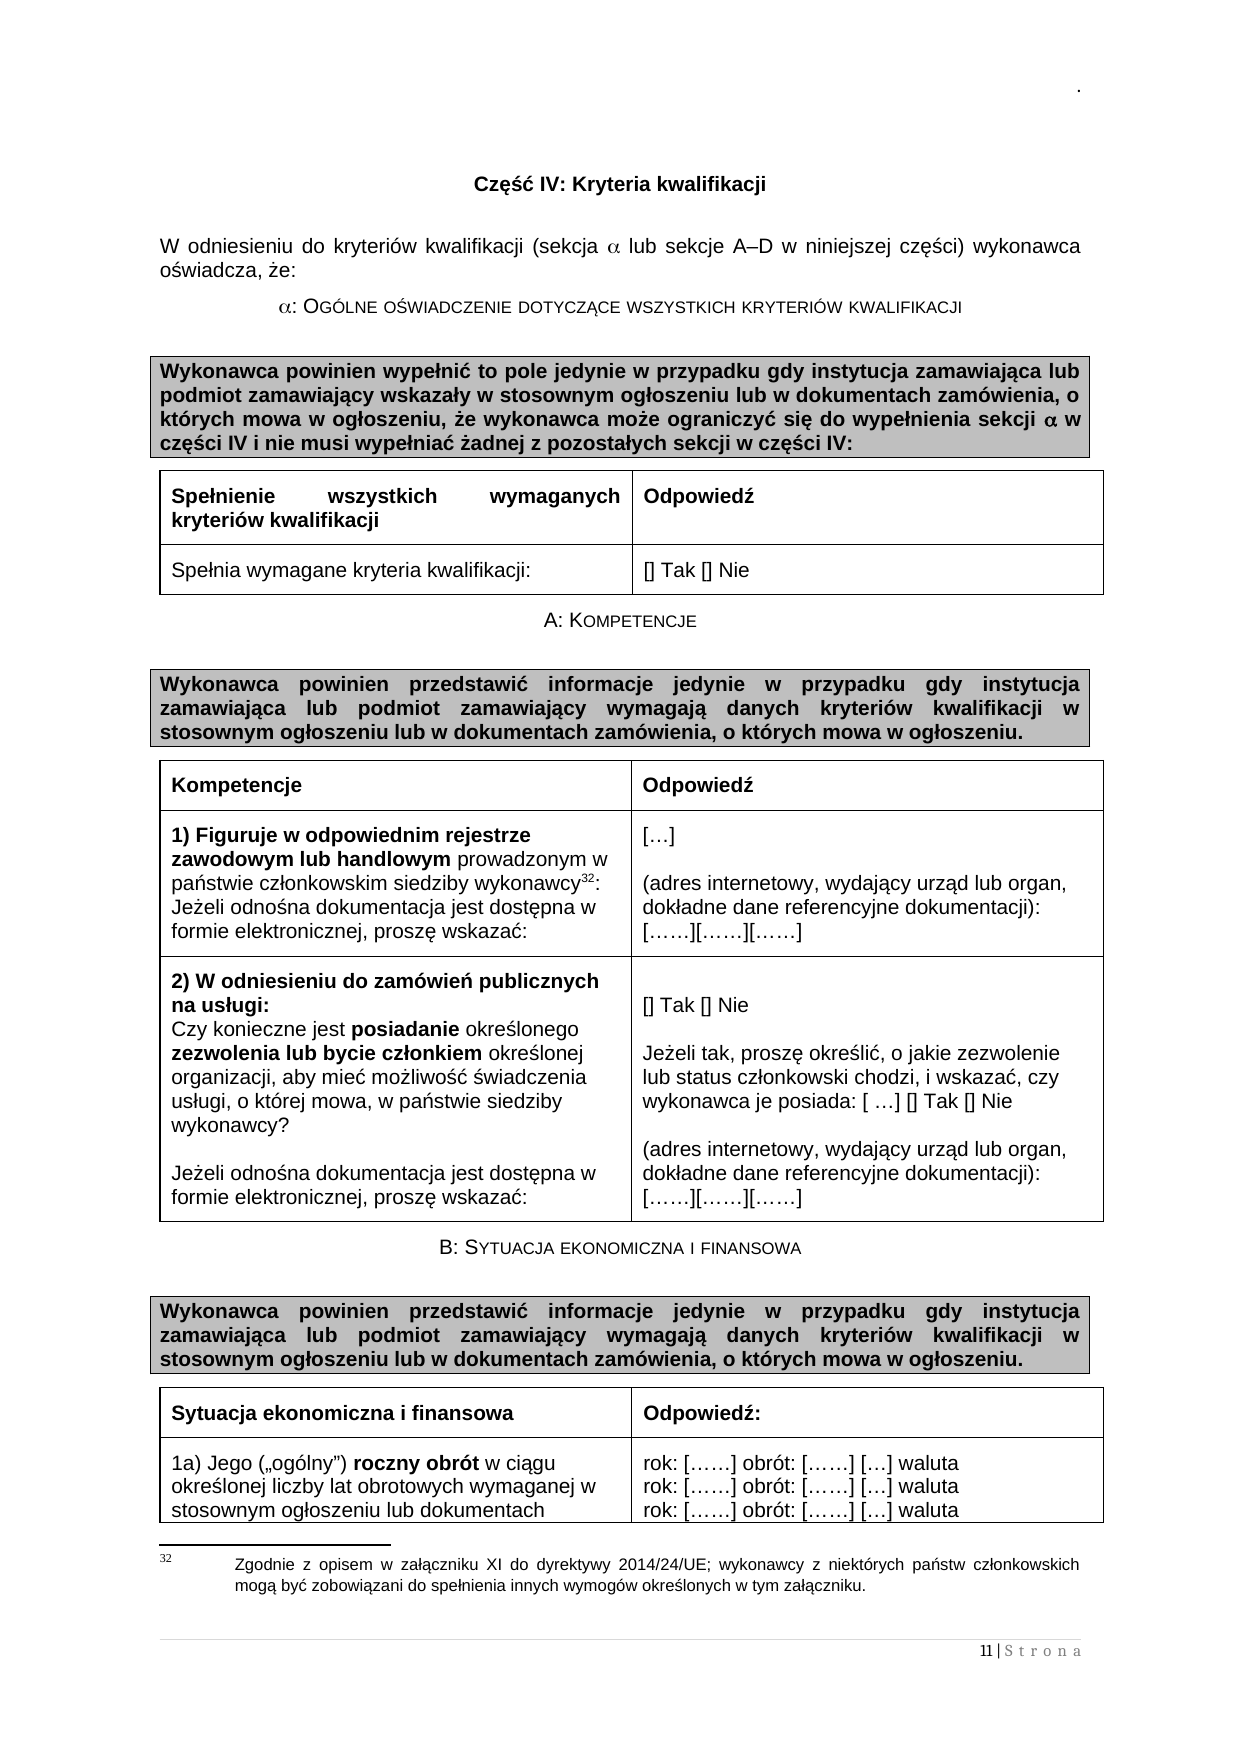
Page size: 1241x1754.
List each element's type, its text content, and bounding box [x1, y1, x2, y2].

text : Ogólne oświadczenie dotyczące wszystkich kryteriów kwalifikacji [159, 294, 1081, 318]
table_header Odpowiedź: [632, 1388, 1103, 1437]
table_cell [161, 1438, 631, 1522]
table_header Kompetencje [161, 761, 631, 810]
text Wykonawca powinien przedstawić informacje jedynie w przypadku gdy instytucja zamawiająca lub podmiot zamawiający wymagają danych kryteriów kwalifikacji w stosownym ogłoszeniu lub w dokumentach zamówienia, o których mowa w ogłoszeniu. [151, 670, 1089, 746]
table_header Sytuacja ekonomiczna i finansowa [161, 1388, 631, 1437]
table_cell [632, 1438, 1103, 1522]
text A: Kompetencje [159, 608, 1081, 632]
table_header Spełnienie wszystkich wymaganych kryteriów kwalifikacji [161, 471, 632, 544]
table_cell 1) Figuruje w odpowiednim rejestrze zawodowym lub handlowym prowadzonym w państwie członkowskim siedziby wykonawcy: Jeżeli odnośna dokumentacja jest dostępna w formie elektronicznej, proszę wskazać: [161, 811, 631, 956]
table_header Odpowiedź [633, 471, 1103, 544]
table_cell [] Tak [] Nie Jeżeli tak, proszę określić, o jakie zezwolenie lub status członkowski chodzi, i wskazać, czy wykonawca je posiada: [ …] [] Tak [] Nie (adres internetowy, wydający urząd lub organ, dokładne dane referencyjne dokumentacji): [……][……][……] [632, 957, 1103, 1221]
text W odniesieniu do kryteriów kwalifikacji (sekcja lub sekcje A–D w niniejszej części) wykonawca oświadcza, że: [159, 233, 1081, 281]
table_cell […] (adres internetowy, wydający urząd lub organ, dokładne dane referencyjne dokumentacji): [……][……][……] [632, 811, 1103, 956]
table_header Odpowiedź [632, 761, 1103, 810]
table_cell Spełnia wymagane kryteria kwalifikacji: [161, 545, 632, 594]
table_cell 2) W odniesieniu do zamówień publicznych na usługi: Czy konieczne jest posiadanie określonego zezwolenia lub bycie członkiem określonej organizacji, aby mieć możliwość świadczenia usługi, o której mowa, w państwie siedziby wykonawcy? Jeżeli odnośna dokumentacja jest dostępna w formie elektronicznej, proszę wskazać: [161, 957, 631, 1221]
table_cell [] Tak [] Nie [633, 545, 1103, 594]
text B: Sytuacja ekonomiczna i finansowa [159, 1235, 1081, 1259]
text Część IV: Kryteria kwalifikacji [159, 172, 1081, 196]
text Wykonawca powinien przedstawić informacje jedynie w przypadku gdy instytucja zamawiająca lub podmiot zamawiający wymagają danych kryteriów kwalifikacji w stosownym ogłoszeniu lub w dokumentach zamówienia, o których mowa w ogłoszeniu. [151, 1297, 1089, 1373]
text Wykonawca powinien wypełnić to pole jedynie w przypadku gdy instytucja zamawiająca lub podmiot zamawiający wskazały w stosownym ogłoszeniu lub w dokumentach zamówienia, o których mowa w ogłoszeniu, że wykonawca może ograniczyć się do wypełnienia sekcji w części IV i nie musi wypełniać żadnej z pozostałych sekcji w części IV: [151, 357, 1089, 457]
